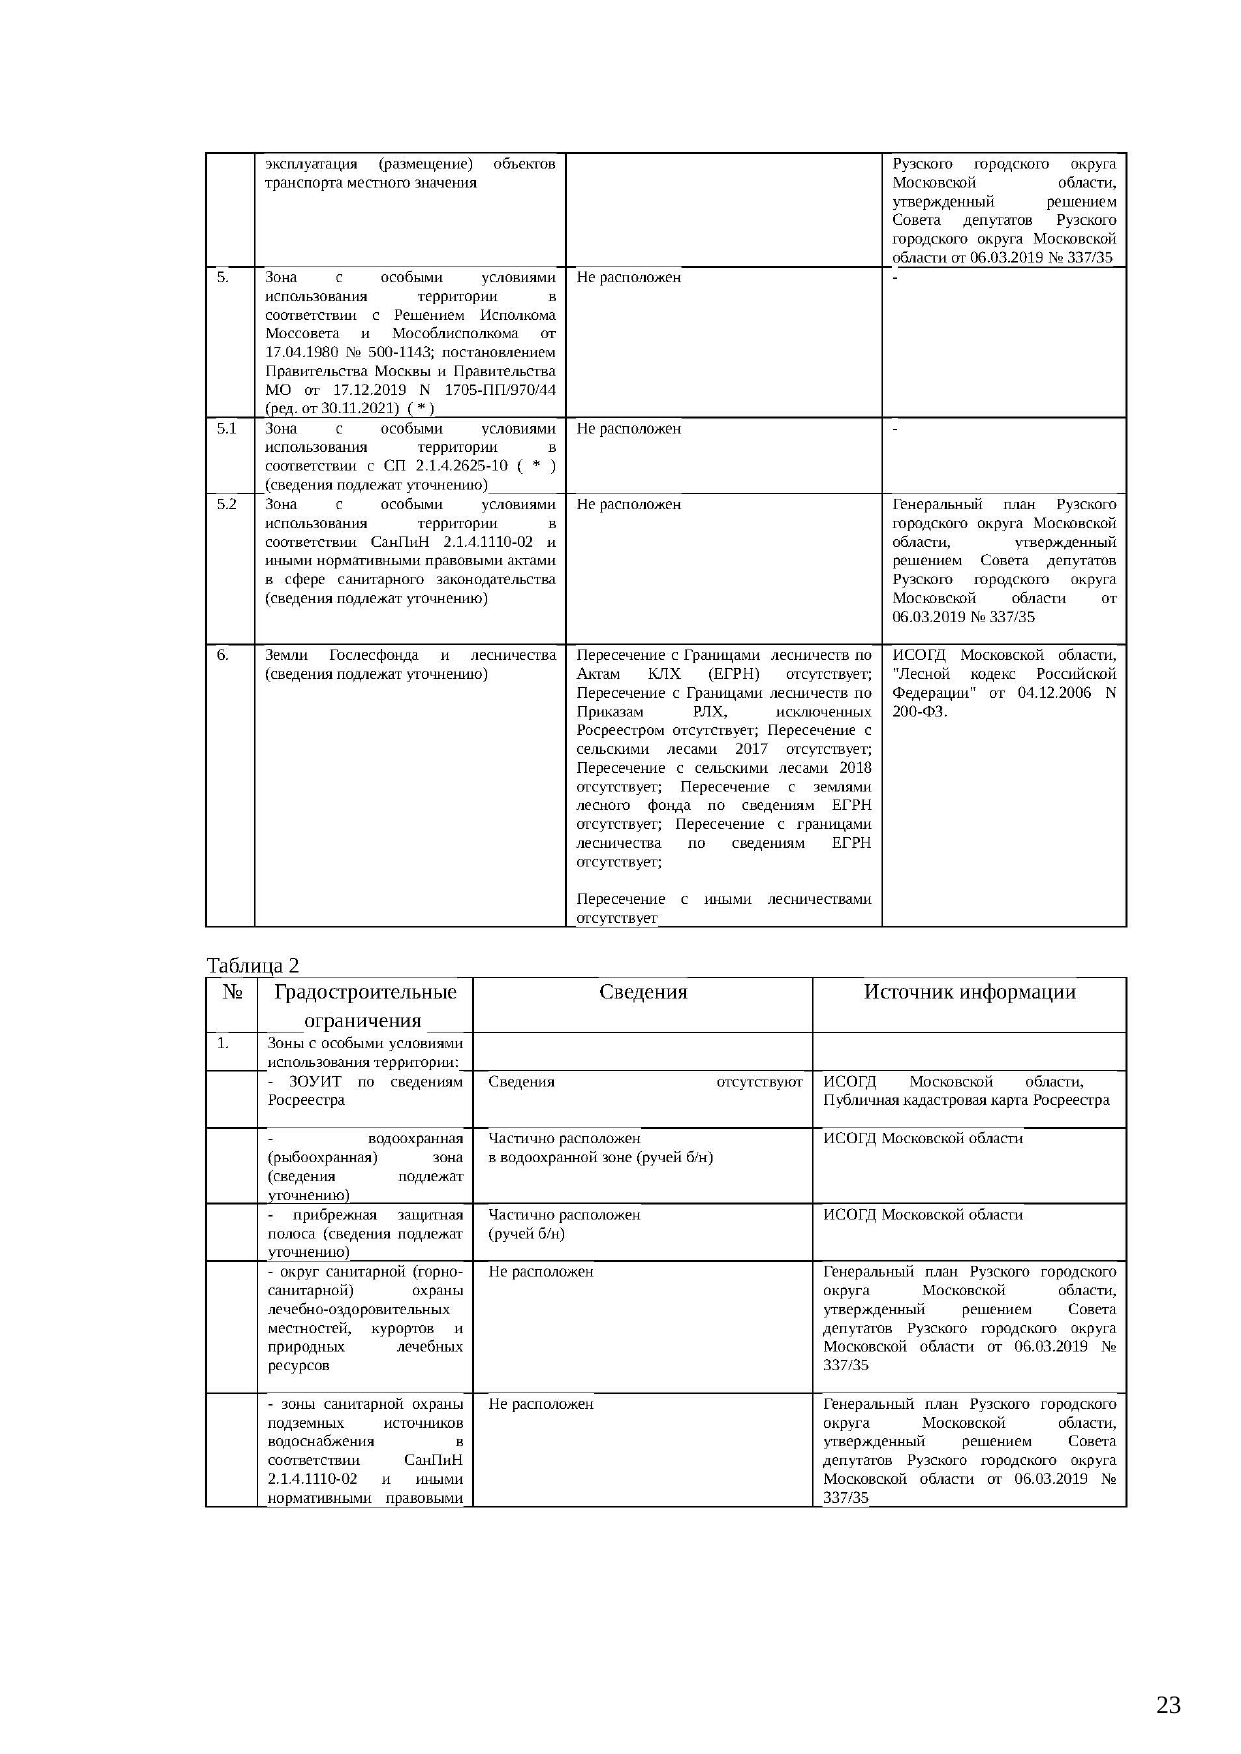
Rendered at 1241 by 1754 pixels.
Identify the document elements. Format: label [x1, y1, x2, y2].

picture [103, 88, 1182, 1614]
